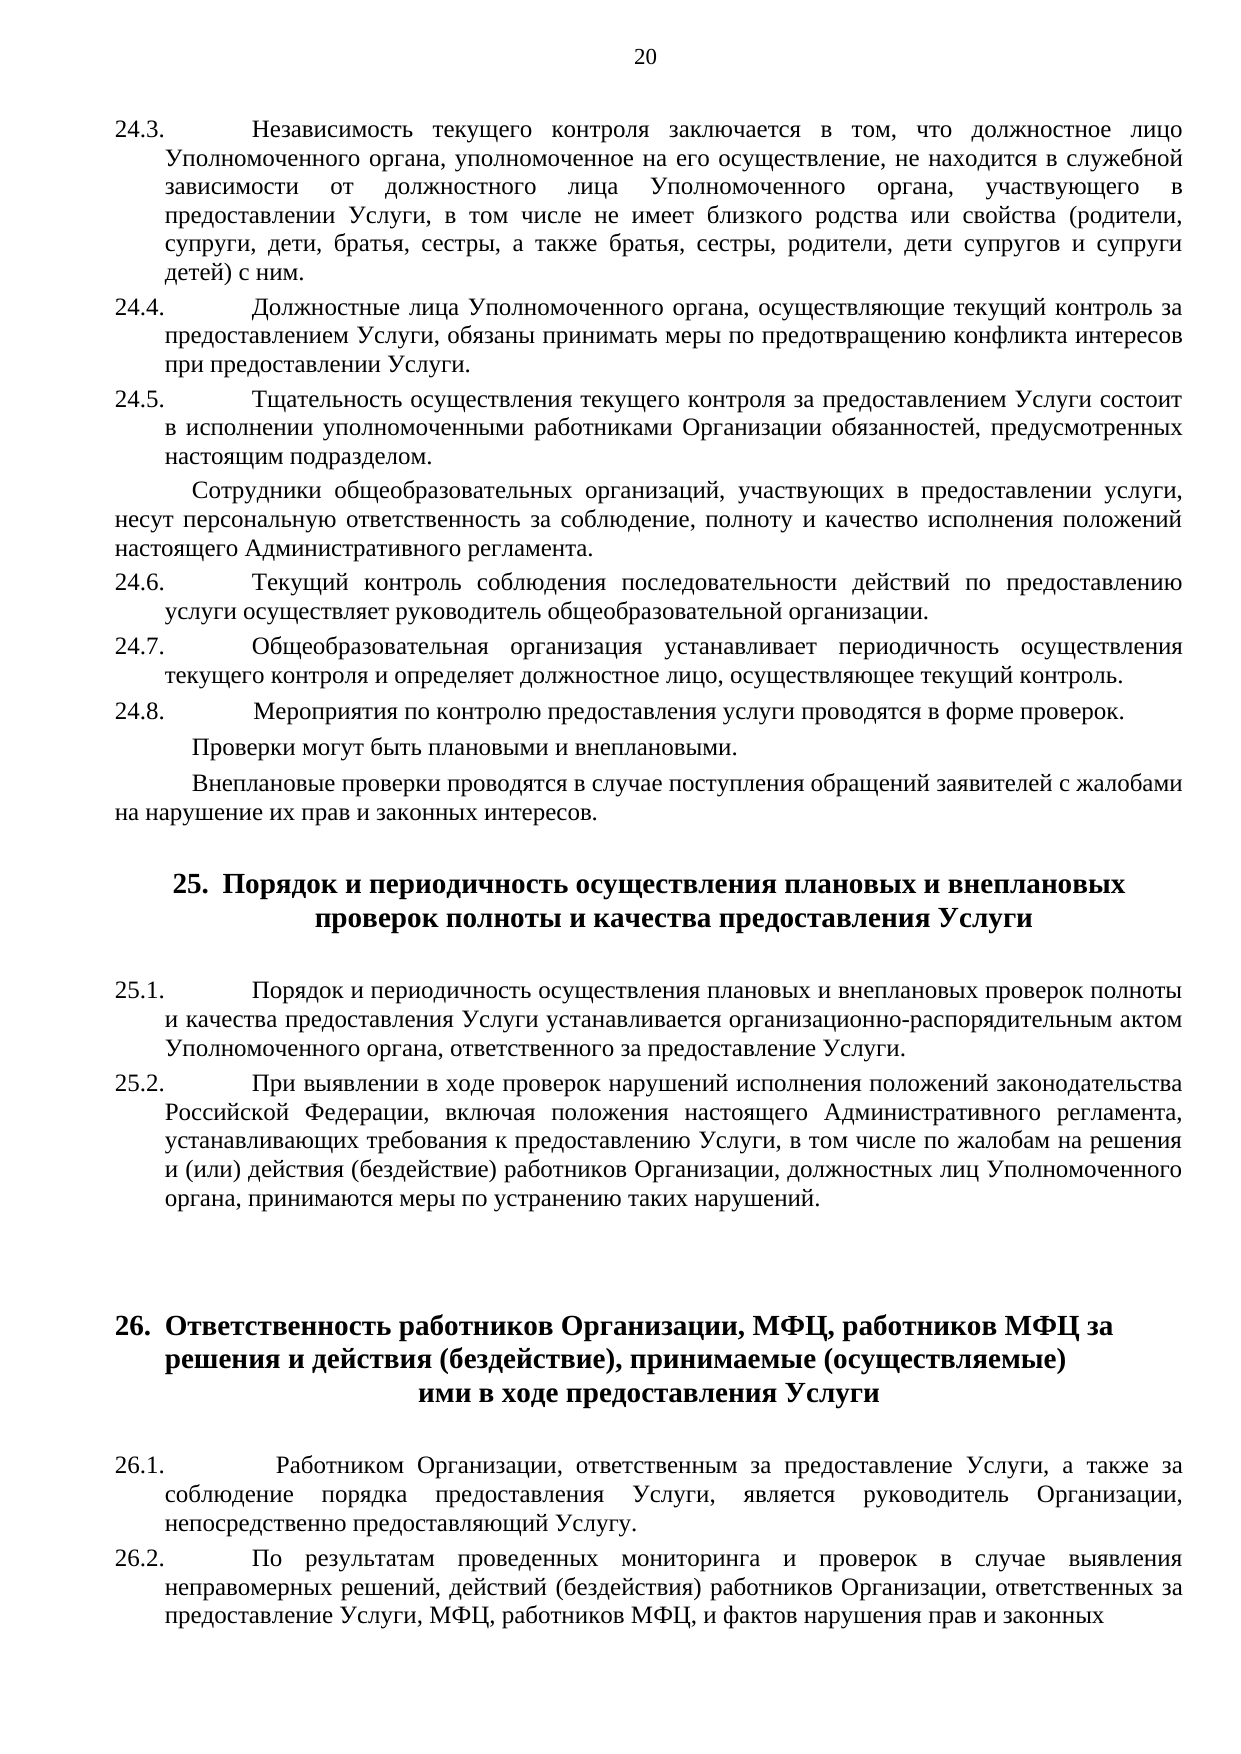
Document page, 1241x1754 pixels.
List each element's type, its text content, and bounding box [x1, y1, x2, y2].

list При выявлении в ходе проверок нарушений исполнения положений законодательства Российской Федерации, включая положения настоящего Административного регламента, устанавливающих требования к предоставлению Услуги, в том числе по жалобам на решения и (или) действия (бездействие) работников Организации, должностных лиц Уполномоченного органа, принимаются меры по устранению таких нарушений. [114, 1069, 1183, 1212]
list Ответственность работников Организации, МФЦ, работников МФЦ за решения и действия (бездействие), принимаемые (осуществляемые) [114, 1308, 1183, 1376]
text 20 [634, 46, 657, 69]
text Проверки могут быть плановыми и внеплановыми. [114, 735, 1183, 760]
list По результатам проведенных мониторинга и проверок в случае выявления неправомерных решений, действий (бездействия) работников Организации, ответственных за предоставление Услуги, МФЦ, работников МФЦ, и фактов нарушения прав и законных [114, 1544, 1183, 1629]
list Тщательность осуществления текущего контроля за предоставлением Услуги состоит в исполнении уполномоченными работниками Организации обязанностей, предусмотренных настоящим подразделом. [114, 384, 1183, 470]
text Внеплановые проверки проводятся в случае поступления обращений заявителей с жалобами на нарушение их прав и законных интересов. [114, 768, 1183, 826]
list Независимость текущего контроля заключается в том, что должностное лицо Уполномоченного органа, уполномоченное на его осуществление, не находится в служебной зависимости от должностного лица Уполномоченного органа, участвующего в предоставлении Услуги, в том числе не имеет близкого родства или свойства (родители, супруги, дети, братья, сестры, а также братья, сестры, родители, дети супругов и супруги детей) с ним. [114, 115, 1183, 286]
list Текущий контроль соблюдения последовательности действий по предоставлению услуги осуществляет руководитель общеобразовательной организации. [114, 567, 1183, 625]
list Должностные лица Уполномоченного органа, осуществляющие текущий контроль за предоставлением Услуги, обязаны принимать меры по предотвращению конфликта интересов при предоставлении Услуги. [114, 292, 1183, 378]
list Мероприятия по контролю предоставления услуги проводятся в форме проверок. [114, 699, 1183, 724]
list Порядок и периодичность осуществления плановых и внеплановых проверок полноты и качества предоставления Услуги [114, 866, 1183, 934]
list Порядок и периодичность осуществления плановых и внеплановых проверок полноты и качества предоставления Услуги устанавливается организационно-распорядительным актом Уполномоченного органа, ответственного за предоставление Услуги. [114, 976, 1183, 1062]
list Общеобразовательная организация устанавливает периодичность осуществления текущего контроля и определяет должностное лицо, осуществляющее текущий контроль. [114, 632, 1183, 689]
text ими в ходе предоставления Услуги [114, 1376, 1183, 1409]
text Сотрудники общеобразовательных организаций, участвующих в предоставлении услуги, несут персональную ответственность за соблюдение, полноту и качество исполнения положений настоящего Административного регламента. [114, 476, 1183, 562]
list Работником Организации, ответственным за предоставление Услуги, а также за соблюдение порядка предоставления Услуги, является руководитель Организации, непосредственно предоставляющий Услугу. [114, 1450, 1183, 1537]
